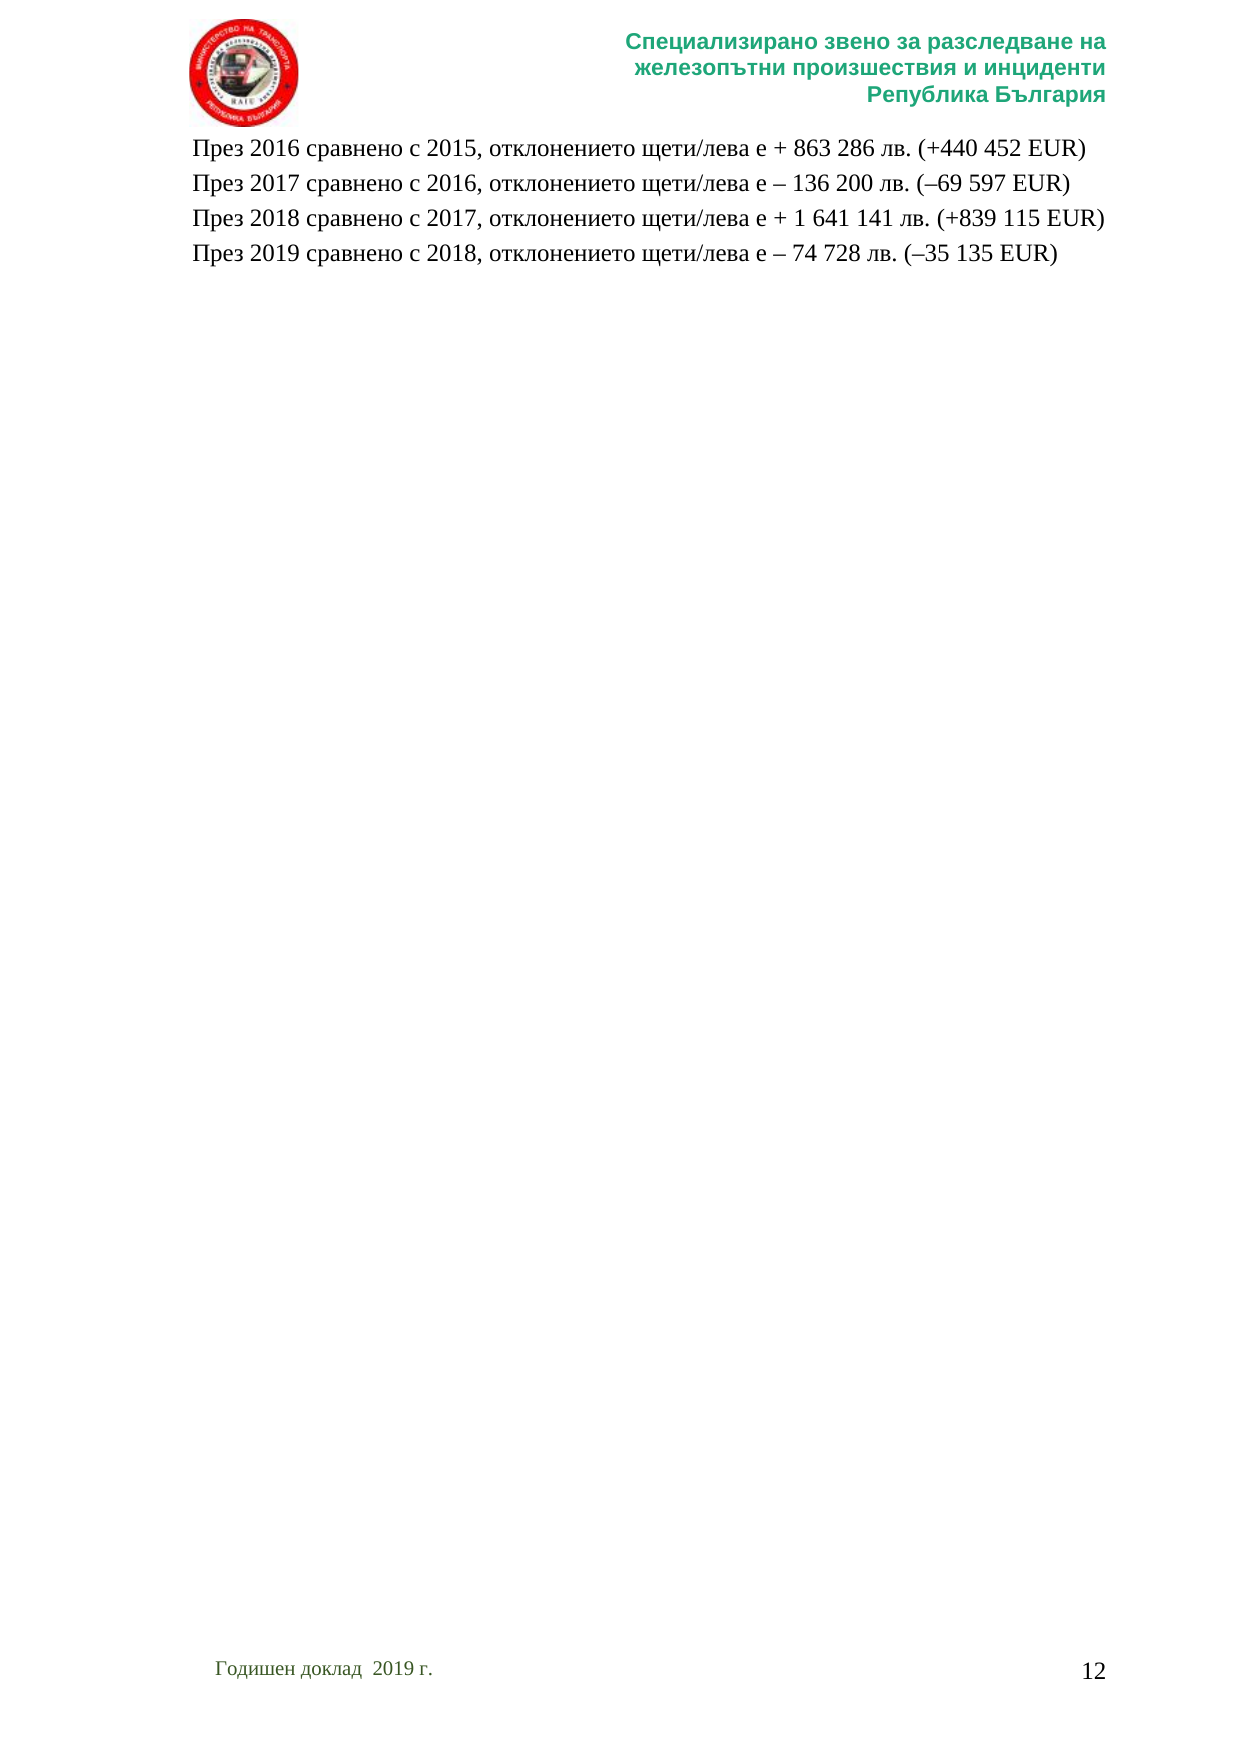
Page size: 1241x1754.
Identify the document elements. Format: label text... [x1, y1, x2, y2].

text През 2017 сравнено с 2016, отклонението щети/лева е – 136 200 лв. (–69 597 EUR) [177, 168, 1106, 197]
text През 2019 сравнено с 2018, отклонението щети/лева е – 74 728 лв. (–35 135 EUR) [177, 238, 1106, 267]
text През 2016 сравнено с 2015, отклонението щети/лева е + 863 286 лв. (+440 452 EUR) [177, 133, 1106, 162]
picture [189, 19, 299, 127]
text През 2018 сравнено с 2017, отклонението щети/лева е + 1 641 141 лв. (+839 115 EUR) [177, 203, 1106, 232]
